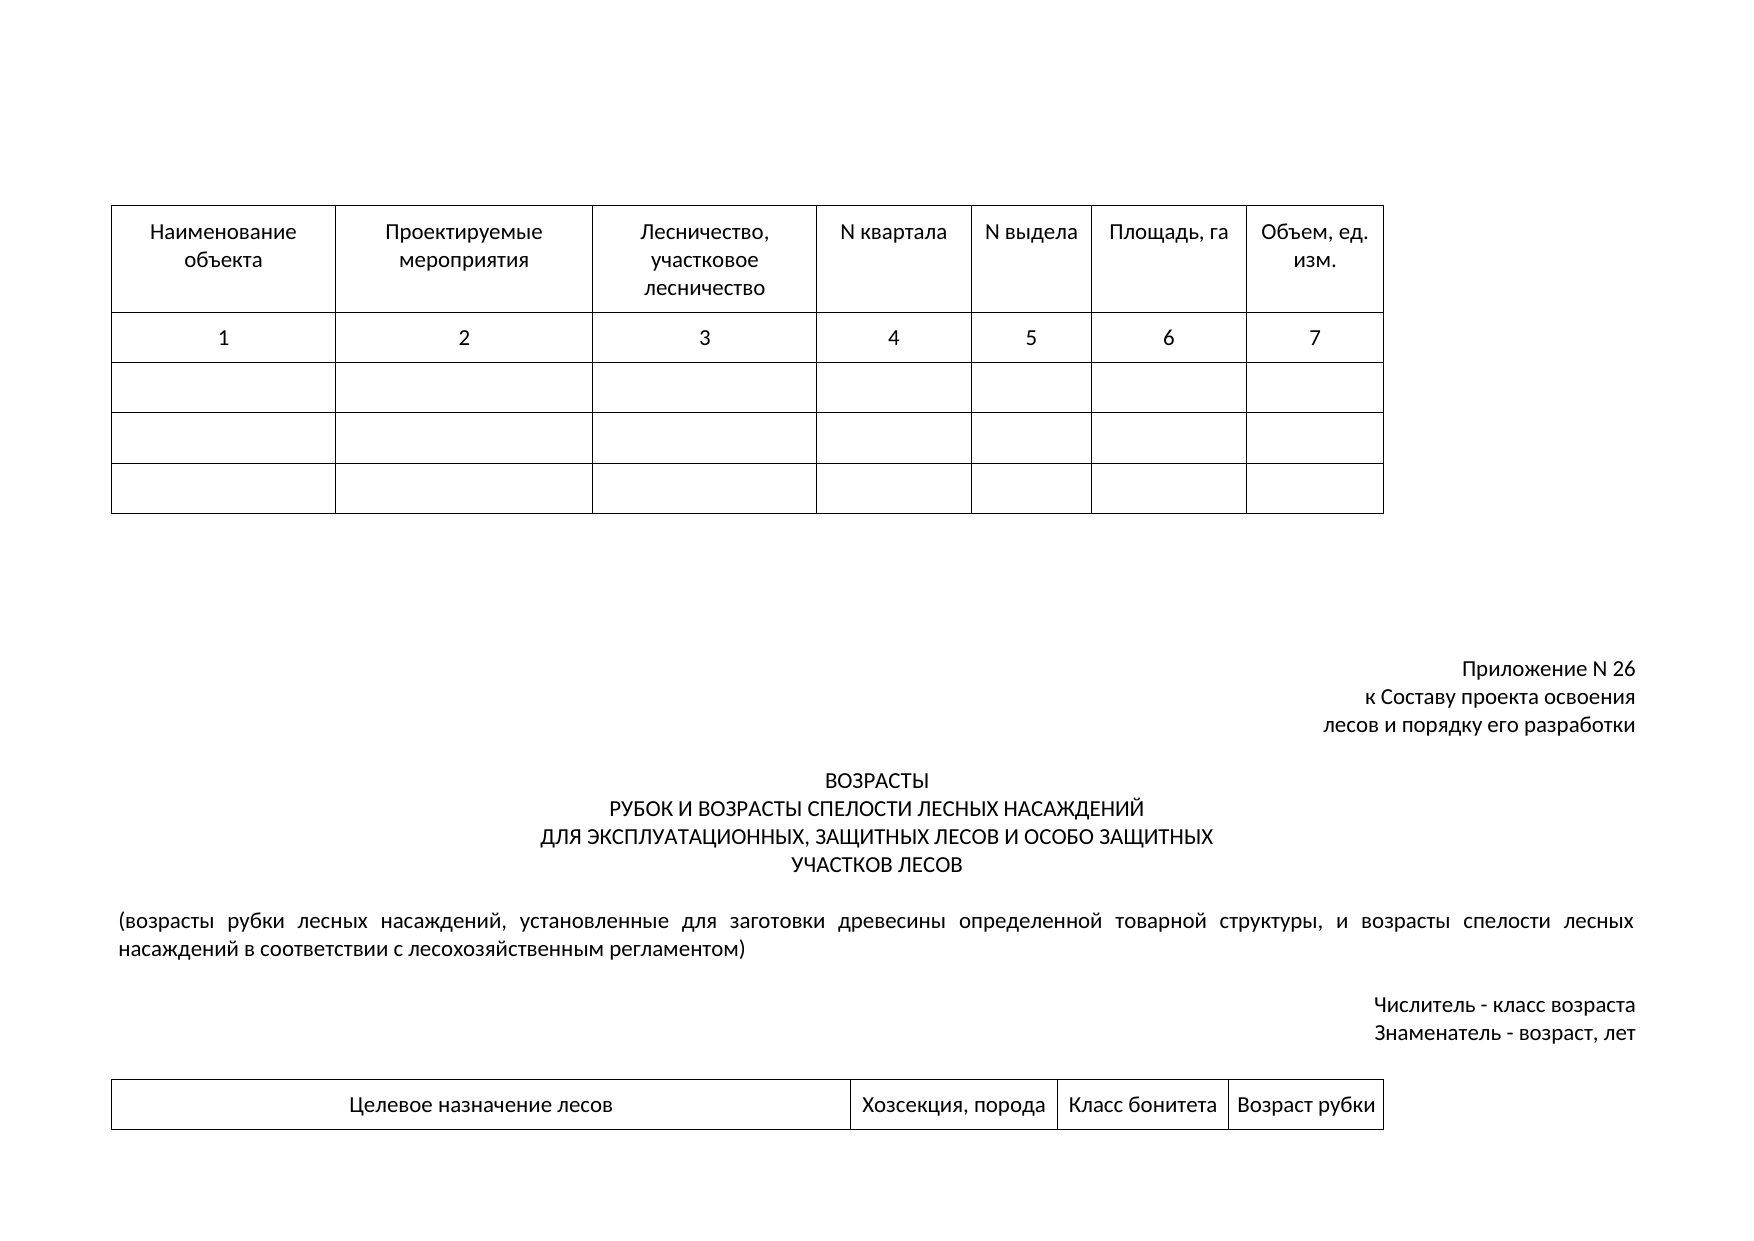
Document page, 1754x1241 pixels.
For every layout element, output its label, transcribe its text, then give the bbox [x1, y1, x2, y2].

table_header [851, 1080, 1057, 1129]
text РУБОК И ВОЗРАСТЫ СПЕЛОСТИ ЛЕСНЫХ НАСАЖДЕНИЙ [118, 794, 1636, 822]
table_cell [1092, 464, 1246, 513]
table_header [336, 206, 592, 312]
text лесов и порядку его разработки [118, 710, 1636, 738]
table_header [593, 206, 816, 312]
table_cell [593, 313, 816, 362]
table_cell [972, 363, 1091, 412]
text Приложение N 26 [118, 654, 1636, 682]
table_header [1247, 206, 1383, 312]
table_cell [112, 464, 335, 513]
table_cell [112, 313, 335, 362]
text к Составу проекта освоения [118, 682, 1636, 710]
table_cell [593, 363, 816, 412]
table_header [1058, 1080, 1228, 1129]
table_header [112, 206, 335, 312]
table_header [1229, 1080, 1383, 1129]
text ВОЗРАСТЫ [118, 766, 1636, 794]
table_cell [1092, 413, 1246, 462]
text УЧАСТКОВ ЛЕСОВ [118, 850, 1636, 878]
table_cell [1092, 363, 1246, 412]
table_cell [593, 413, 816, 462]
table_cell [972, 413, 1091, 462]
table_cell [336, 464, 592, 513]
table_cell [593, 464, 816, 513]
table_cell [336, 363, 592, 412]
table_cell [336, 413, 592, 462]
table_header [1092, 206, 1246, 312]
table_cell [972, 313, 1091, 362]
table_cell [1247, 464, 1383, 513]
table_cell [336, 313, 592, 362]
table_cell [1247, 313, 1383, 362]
text (возрасты рубки лесных насаждений, установленные для заготовки древесины определенной товарной структуры, и возрасты спелости лесных насаждений в соответствии с лесохозяйственным регламентом) [118, 906, 1636, 962]
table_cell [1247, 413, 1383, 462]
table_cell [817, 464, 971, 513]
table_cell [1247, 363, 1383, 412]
text ДЛЯ ЭКСПЛУАТАЦИОННЫХ, ЗАЩИТНЫХ ЛЕСОВ И ОСОБО ЗАЩИТНЫХ [118, 822, 1636, 850]
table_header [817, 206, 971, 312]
text Числитель - класс возраста [118, 990, 1636, 1018]
text Знаменатель - возраст, лет [118, 1018, 1636, 1046]
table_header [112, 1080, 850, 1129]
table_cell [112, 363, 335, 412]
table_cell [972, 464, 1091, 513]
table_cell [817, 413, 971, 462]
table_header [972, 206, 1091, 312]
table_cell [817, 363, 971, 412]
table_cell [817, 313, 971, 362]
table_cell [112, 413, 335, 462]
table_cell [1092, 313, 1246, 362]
